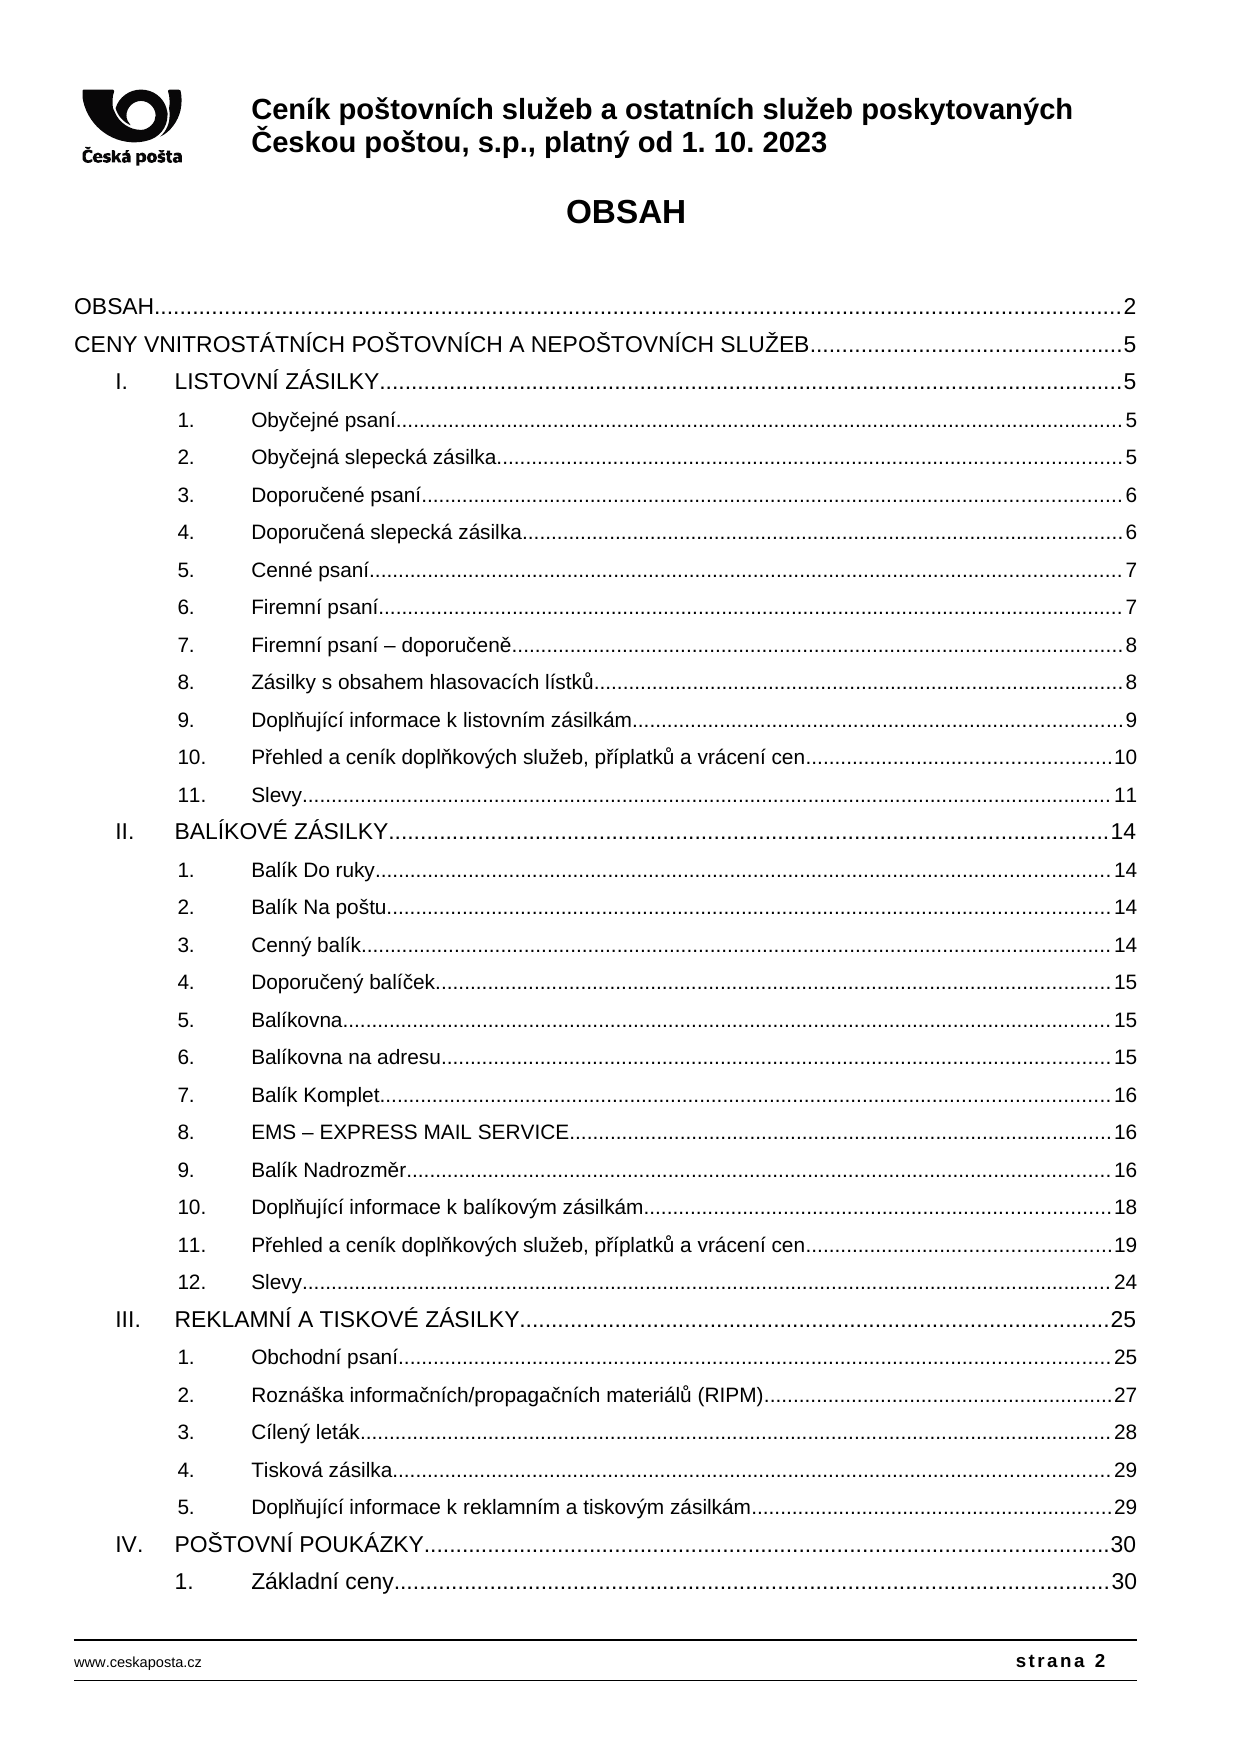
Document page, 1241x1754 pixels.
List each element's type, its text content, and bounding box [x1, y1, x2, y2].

text 1. Obchodní psaní 25 [177, 1343, 1166, 1370]
text 9. Doplňující informace k listovním zásilkám 9 [177, 705, 1166, 732]
text IV. POŠTOVNÍ POUKÁZKY 30 [115, 1530, 1137, 1557]
text OBSAH 2 [74, 293, 1137, 320]
text II. BALÍKOVÉ ZÁSILKY 14 [115, 818, 1137, 845]
text 3. Cílený leták 28 [177, 1418, 1166, 1445]
text 10. Doplňující informace k balíkovým zásilkám 18 [177, 1193, 1166, 1220]
text 7. Balík Komplet 16 [177, 1080, 1166, 1107]
text 3. Doporučené psaní 6 [177, 480, 1166, 507]
text 8. EMS – EXPRESS MAIL SERVICE 16 [177, 1118, 1166, 1145]
text 5. Doplňující informace k reklamním a tiskovým zásilkám 29 [177, 1493, 1166, 1520]
text 1. Balík Do ruky 14 [177, 855, 1166, 882]
text CENY VNITROSTÁTNÍCH POŠTOVNÍCH A NEPOŠTOVNÍCH SLUŽEB 5 [74, 330, 1137, 357]
text 7. Firemní psaní – doporučeně 8 [177, 630, 1166, 657]
text 1. Obyčejné psaní 5 [177, 405, 1166, 432]
text 1. Základní ceny 30 [174, 1568, 1166, 1595]
text 2. Balík Na poštu 14 [177, 893, 1166, 920]
text 9. Balík Nadrozměr 16 [177, 1155, 1166, 1182]
text 10. Přehled a ceník doplňkových služeb, příplatků a vrácení cen 10 [177, 743, 1166, 770]
text 12. Slevy 24 [177, 1268, 1166, 1295]
text 3. Cenný balík 14 [177, 930, 1166, 957]
text 6. Balíkovna na adresu 15 [177, 1043, 1166, 1070]
text I. LISTOVNÍ ZÁSILKY 5 [115, 368, 1137, 395]
text 11. Přehled a ceník doplňkových služeb, příplatků a vrácení cen 19 [177, 1230, 1166, 1257]
text III. REKLAMNÍ A TISKOVÉ ZÁSILKY 25 [115, 1305, 1137, 1332]
subtitle OBSAH [115, 192, 1137, 230]
text 8. Zásilky s obsahem hlasovacích lístků 8 [177, 668, 1166, 695]
text 4. Doporučený balíček 15 [177, 968, 1166, 995]
text 5. Cenné psaní 7 [177, 555, 1166, 582]
text 4. Doporučená slepecká zásilka 6 [177, 518, 1166, 545]
text 2. Obyčejná slepecká zásilka 5 [177, 443, 1166, 470]
text 6. Firemní psaní 7 [177, 593, 1166, 620]
text 2. Roznáška informačních/propagačních materiálů (RIPM) 27 [177, 1380, 1166, 1407]
text 4. Tisková zásilka 29 [177, 1455, 1166, 1482]
text 5. Balíkovna 15 [177, 1005, 1166, 1032]
text 11. Slevy 11 [177, 780, 1166, 807]
